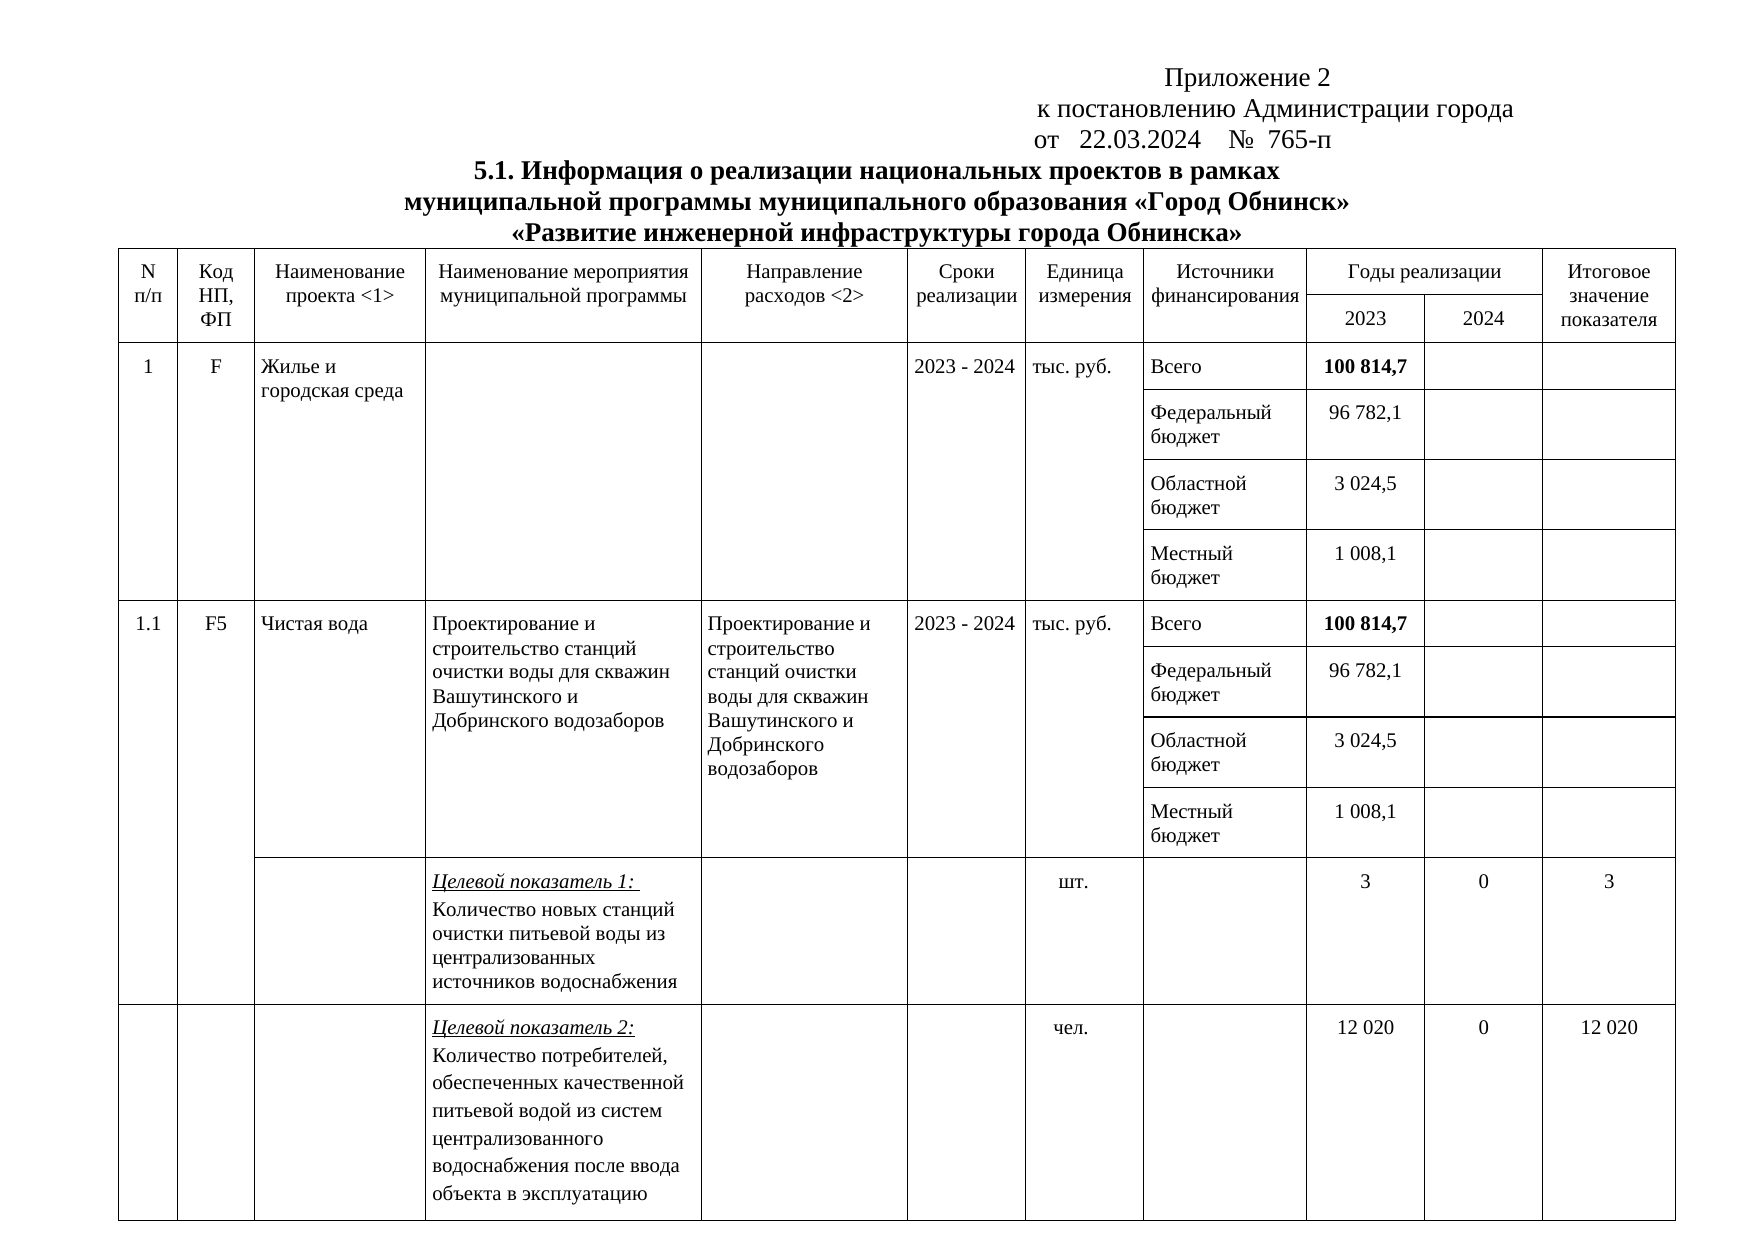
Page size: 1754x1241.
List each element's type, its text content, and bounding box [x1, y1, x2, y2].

table_cell [1543, 718, 1675, 787]
table_header Источники финансирования [1144, 249, 1306, 342]
table_cell 3 [1543, 858, 1675, 1003]
table_cell Местный бюджет [1144, 788, 1306, 857]
text Приложение 2 [1077, 61, 1636, 92]
table_cell [1543, 647, 1675, 716]
table_cell F [178, 343, 254, 600]
table_cell [1425, 647, 1542, 716]
table_cell [255, 1005, 425, 1220]
table_header Код НП, ФП [178, 249, 254, 342]
table_cell чел. [1026, 1005, 1143, 1220]
table_cell 1 008,1 [1307, 788, 1424, 857]
table_cell 2023 [1307, 295, 1424, 342]
text к постановлению Администрации города [118, 92, 1636, 123]
table_cell [1543, 530, 1675, 600]
table_cell 96 782,1 [1307, 647, 1424, 716]
table_cell Федеральный бюджет [1144, 390, 1306, 459]
table_cell 3 [1307, 858, 1424, 1003]
table_cell 2023 - 2024 [908, 601, 1025, 857]
table_cell шт. [1026, 858, 1143, 1003]
table_cell [1425, 718, 1542, 787]
table_cell [1543, 343, 1675, 388]
text 5.1. Информация о реализации национальных проектов в рамках [118, 154, 1636, 185]
table_cell [1425, 530, 1542, 600]
table_cell 2024 [1425, 295, 1542, 342]
table_cell [1144, 858, 1306, 1003]
table_header Направление расходов <2> [702, 249, 907, 342]
table_cell Областной бюджет [1144, 718, 1306, 787]
table_cell 1 008,1 [1307, 530, 1424, 600]
table_cell 0 [1425, 1005, 1542, 1220]
table_cell Чистая вода [255, 601, 425, 857]
text муниципальной программы муниципального образования «Город Обнинск» [118, 185, 1636, 216]
table_cell Всего [1144, 343, 1306, 388]
table_cell Проектирование и строительство станций очистки воды для скважин Вашутинского и Добринского водозаборов [702, 601, 907, 857]
table_cell [178, 1005, 254, 1220]
table_cell Целевой показатель 2: Количество потребителей, обеспеченных качественной питьевой водой из систем централизованного водоснабжения после ввода объекта в эксплуатацию [426, 1005, 701, 1220]
table_cell [426, 343, 701, 600]
table_cell тыс. руб. [1026, 601, 1143, 857]
table_cell [702, 858, 907, 1003]
table_cell [255, 858, 425, 1003]
table_cell 100 814,7 [1307, 601, 1424, 646]
table_cell Целевой показатель 1: Количество новых станций очистки питьевой воды из централизованных источников водоснабжения [426, 858, 701, 1003]
table_cell [1543, 460, 1675, 529]
table_cell 96 782,1 [1307, 390, 1424, 459]
table_cell 1 [119, 343, 177, 600]
table_cell [1425, 343, 1542, 388]
table_cell Местный бюджет [1144, 530, 1306, 600]
table_cell [702, 343, 907, 600]
table_cell 1.1 [119, 601, 177, 1003]
table_cell [1144, 1005, 1306, 1220]
table_header N п/п [119, 249, 177, 342]
table_cell 12 020 [1543, 1005, 1675, 1220]
table_cell [1543, 788, 1675, 857]
table_header Годы реализации [1307, 249, 1542, 294]
table_cell Жилье и городская среда [255, 343, 425, 600]
table_header Сроки реализации [908, 249, 1025, 342]
table_cell 3 024,5 [1307, 460, 1424, 529]
table_header Единица измерения [1026, 249, 1143, 342]
text от 22.03.2024 № 765-п [118, 123, 1636, 154]
table_cell 3 024,5 [1307, 718, 1424, 787]
table_cell [1425, 788, 1542, 857]
table_cell Проектирование и строительство станций очистки воды для скважин Вашутинского и Добринского водозаборов [426, 601, 701, 857]
text «Развитие инженерной инфраструктуры города Обнинска» [118, 216, 1636, 248]
table_cell [1543, 601, 1675, 646]
table_header Наименование мероприятия муниципальной программы [426, 249, 701, 342]
table_cell 100 814,7 [1307, 343, 1424, 388]
table_cell 2023 - 2024 [908, 343, 1025, 600]
table_header Наименование проекта <1> [255, 249, 425, 342]
table_cell Федеральный бюджет [1144, 647, 1306, 716]
table_cell 0 [1425, 858, 1542, 1003]
table_cell Областной бюджет [1144, 460, 1306, 529]
table_cell 12 020 [1307, 1005, 1424, 1220]
table_cell [1425, 601, 1542, 646]
table_cell [119, 1005, 177, 1220]
table_cell [1425, 390, 1542, 459]
table_cell тыс. руб. [1026, 343, 1143, 600]
table_cell [908, 1005, 1025, 1220]
table_cell F5 [178, 601, 254, 1003]
table_cell [1543, 390, 1675, 459]
table_cell [908, 858, 1025, 1003]
table_cell [702, 1005, 907, 1220]
table_cell [1425, 460, 1542, 529]
table_cell Всего [1144, 601, 1306, 646]
table_header Итоговое значение показателя [1543, 249, 1675, 342]
